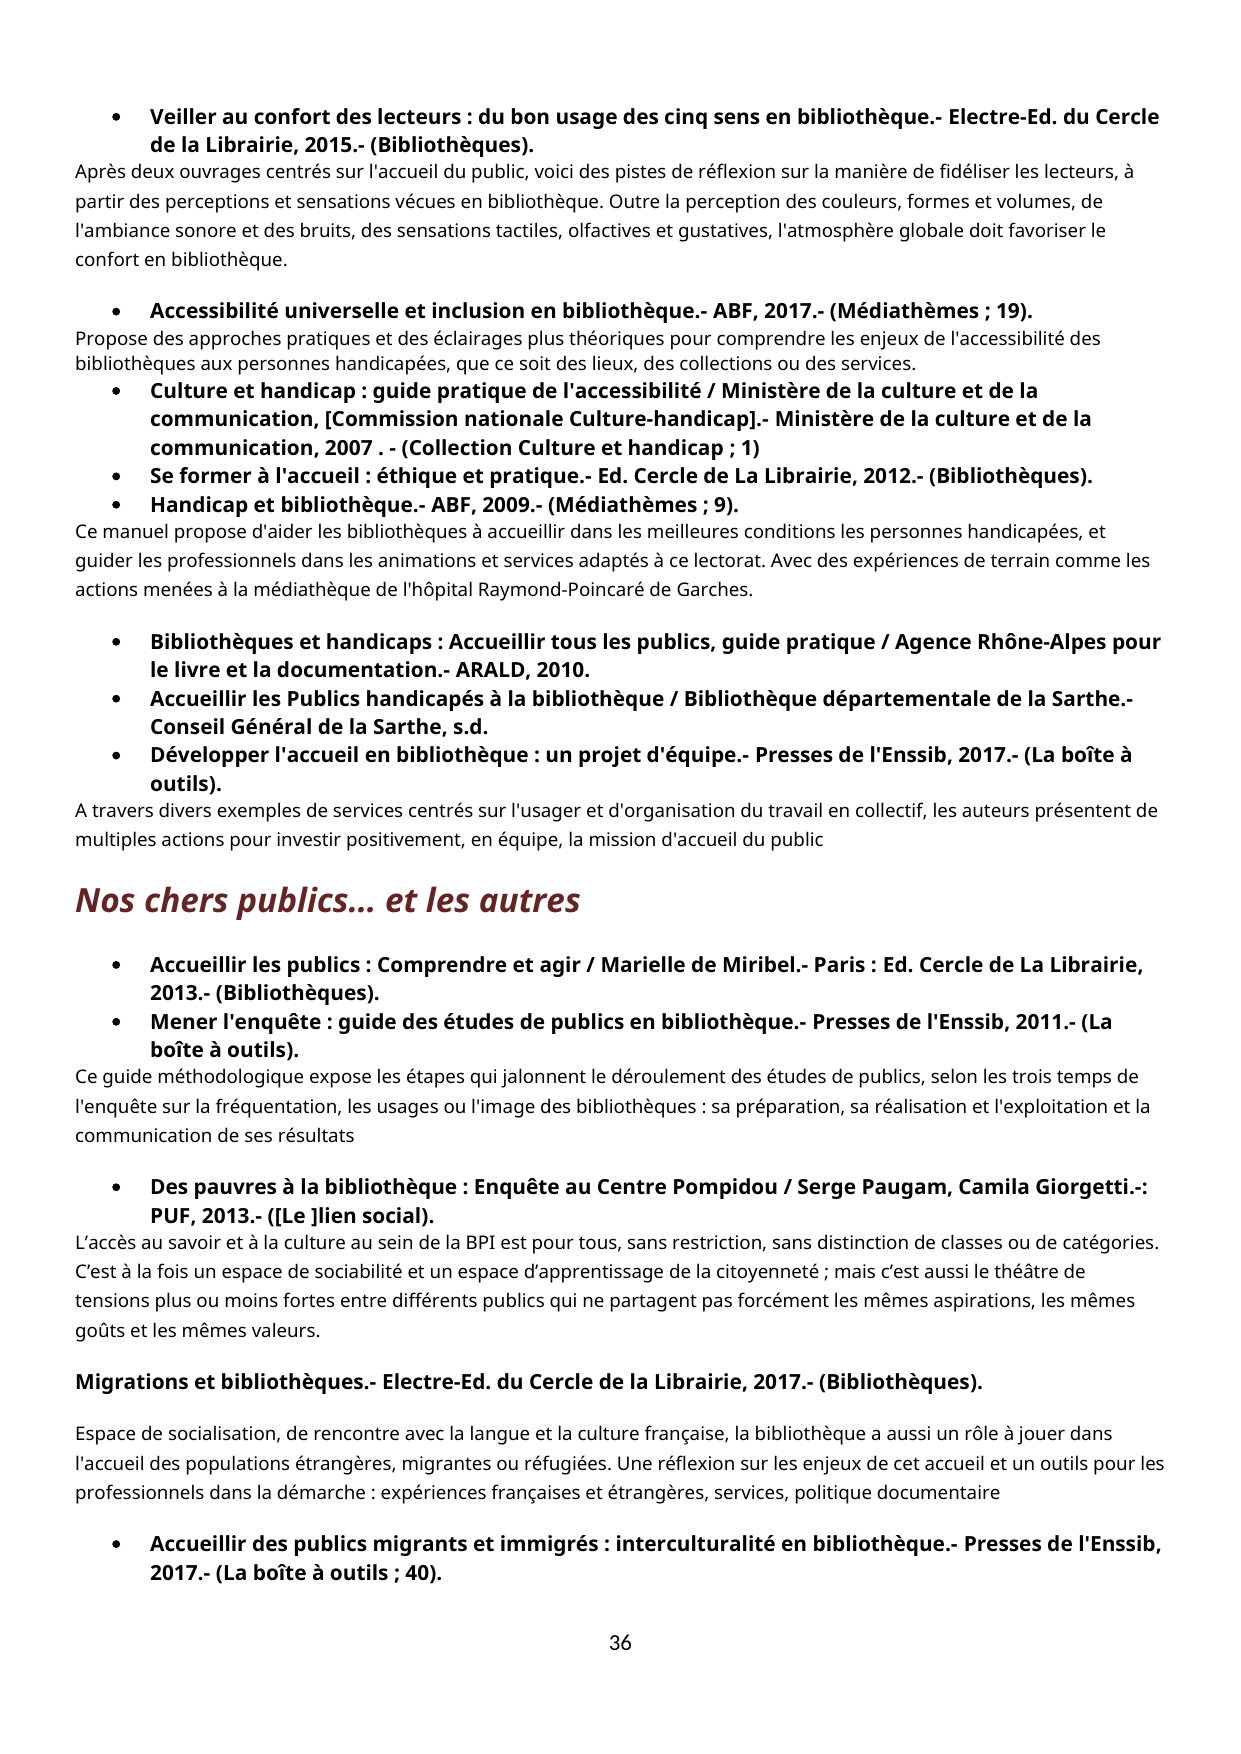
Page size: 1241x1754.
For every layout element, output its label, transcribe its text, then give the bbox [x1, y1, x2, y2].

list Se former à l'accueil : éthique et pratique.- Ed. Cercle de La Librairie, 2012.- (Bibliothèques). [112, 461, 1165, 490]
text Migrations et bibliothèques.- Electre-Ed. du Cercle de la Librairie, 2017.- (Bibliothèques). [75, 1367, 1165, 1396]
list Accueillir des publics migrants et immigrés : interculturalité en bibliothèque.- Presses de l'Enssib, 2017.- (La boîte à outils ; 40). [112, 1529, 1165, 1586]
list Bibliothèques et handicaps : Accueillir tous les publics, guide pratique / Agence Rhône-Alpes pour le livre et la documentation.- ARALD, 2010. [112, 627, 1165, 684]
text L’accès au savoir et à la culture au sein de la BPI est pour tous, sans restriction, sans distinction de classes ou de catégories. C’est à la fois un espace de sociabilité et un espace d’apprentissage de la citoyenneté ; mais c’est aussi le théâtre de tensions plus ou moins fortes entre différents publics qui ne partagent pas forcément les mêmes aspirations, les mêmes goûts et les mêmes valeurs. [75, 1229, 1165, 1342]
list Handicap et bibliothèque.- ABF, 2009.- (Médiathèmes ; 9). [112, 490, 1165, 518]
list Accueillir les publics : Comprendre et agir / Marielle de Miribel.- Paris : Ed. Cercle de La Librairie, 2013.- (Bibliothèques). [112, 950, 1165, 1007]
list Mener l'enquête : guide des études de publics en bibliothèque.- Presses de l'Enssib, 2011.- (La boîte à outils). [112, 1007, 1165, 1064]
list Veiller au confort des lecteurs : du bon usage des cinq sens en bibliothèque.- Electre-Ed. du Cercle de la Librairie, 2015.- (Bibliothèques). [112, 102, 1165, 159]
list Accueillir les Publics handicapés à la bibliothèque / Bibliothèque départementale de la Sarthe.- Conseil Général de la Sarthe, s.d. [112, 684, 1165, 741]
text Nos chers publics… et les autres [75, 877, 1165, 922]
text Propose des approches pratiques et des éclairages plus théoriques pour comprendre les enjeux de l'accessibilité des bibliothèques aux personnes handicapées, que ce soit des lieux, des collections ou des services. [75, 325, 1165, 376]
list Culture et handicap : guide pratique de l'accessibilité / Ministère de la culture et de la communication, [Commission nationale Culture-handicap].- Ministère de la culture et de la communication, 2007 . - (Collection Culture et handicap ; 1) [112, 376, 1165, 461]
list Développer l'accueil en bibliothèque : un projet d'équipe.- Presses de l'Enssib, 2017.- (La boîte à outils). [112, 741, 1165, 797]
list Des pauvres à la bibliothèque : Enquête au Centre Pompidou / Serge Paugam, Camila Giorgetti.-: PUF, 2013.- ([Le ]lien social). [112, 1172, 1165, 1229]
list Accessibilité universelle et inclusion en bibliothèque.- ABF, 2017.- (Médiathèmes ; 19). [112, 297, 1165, 325]
text Espace de socialisation, de rencontre avec la langue et la culture française, la bibliothèque a aussi un rôle à jouer dans l'accueil des populations étrangères, migrantes ou réfugiées. Une réflexion sur les enjeux de cet accueil et un outils pour les professionnels dans la démarche : expériences françaises et étrangères, services, politique documentaire [75, 1421, 1165, 1504]
text A travers divers exemples de services centrés sur l'usager et d'organisation du travail en collectif, les auteurs présentent de multiples actions pour investir positivement, en équipe, la mission d'accueil du public [75, 797, 1165, 852]
text Ce guide méthodologique expose les étapes qui jalonnent le déroulement des études de publics, selon les trois temps de l'enquête sur la fréquentation, les usages ou l'image des bibliothèques : sa préparation, sa réalisation et l'exploitation et la communication de ses résultats [75, 1064, 1165, 1148]
text Ce manuel propose d'aider les bibliothèques à accueillir dans les meilleures conditions les personnes handicapées, et guider les professionnels dans les animations et services adaptés à ce lectorat. Avec des expériences de terrain comme les actions menées à la médiathèque de l'hôpital Raymond-Poincaré de Garches. [75, 518, 1165, 602]
text Après deux ouvrages centrés sur l'accueil du public, voici des pistes de réflexion sur la manière de fidéliser les lecteurs, à partir des perceptions et sensations vécues en bibliothèque. Outre la perception des couleurs, formes et volumes, de l'ambiance sonore et des bruits, des sensations tactiles, olfactives et gustatives, l'atmosphère globale doit favoriser le confort en bibliothèque. [75, 159, 1165, 272]
